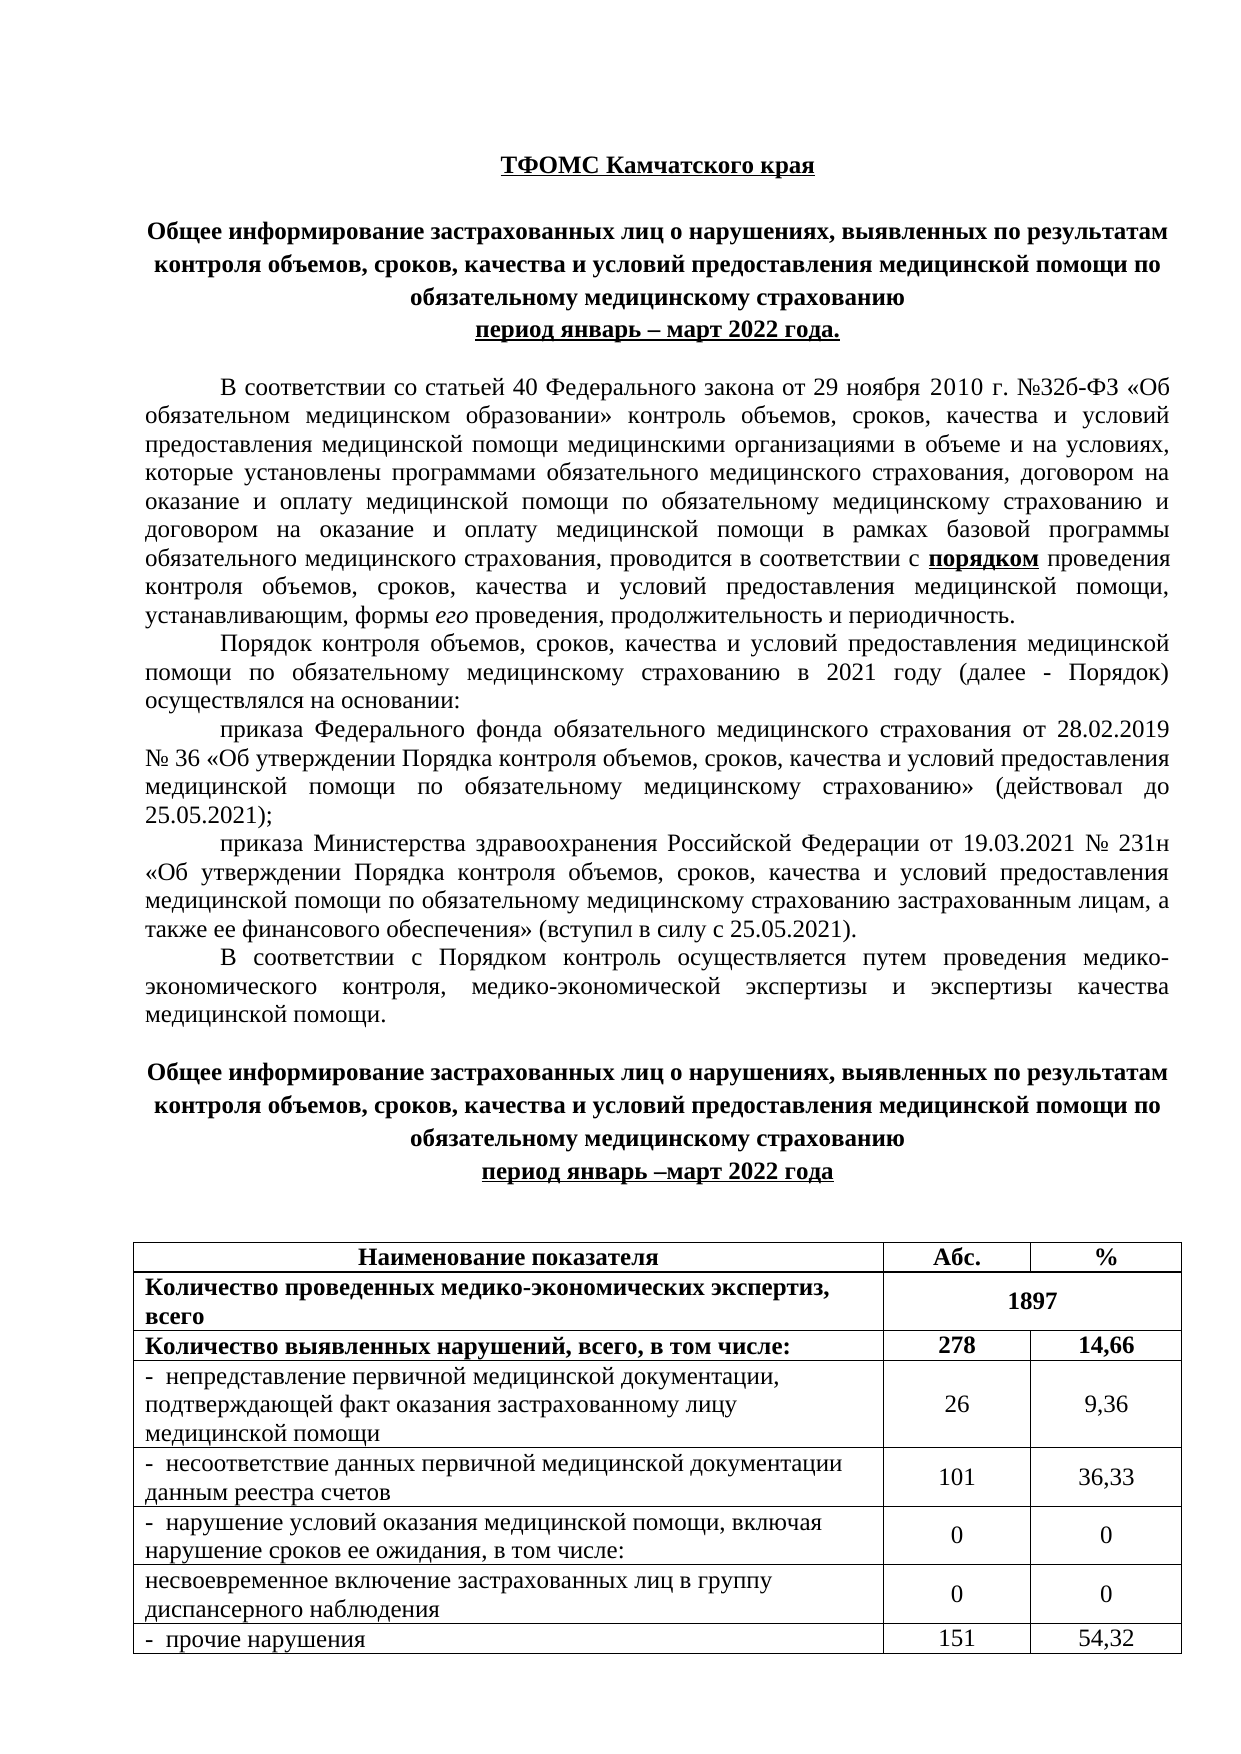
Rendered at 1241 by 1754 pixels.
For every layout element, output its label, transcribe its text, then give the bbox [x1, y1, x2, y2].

text В соответствии со статьей 40 Федерального закона от 29 ноября 2010 г. №32б-ФЗ «Об обязательном медицинском образовании» контроль объемов, сроков, качества и условий предоставления медицинской помощи медицинскими организациями в объеме и на условиях, которые установлены программами обязательного медицинского страхования, договором на оказание и оплату медицинской помощи по обязательному медицинскому страхованию и договором на оказание и оплату медицинской помощи в рамках базовой программы обязательного медицинского страхования, проводится в соответствии с порядком проведения контроля объемов, сроков, качества и условий предоставления медицинской помощи, устанавливающим, формы его проведения, продолжительность и периодичность. [145, 372, 1170, 629]
table_cell 0 [884, 1565, 1030, 1623]
text период январь –март 2022 года [145, 1156, 1170, 1185]
table_cell - нарушение условий оказания медицинской помощи, включая нарушение сроков ее ожидания, в том числе: [134, 1507, 883, 1564]
text Порядок контроля объемов, сроков, качества и условий предоставления медицинской помощи по обязательному медицинскому страхованию в 2021 году (далее - Порядок) осуществлялся на основании: [145, 629, 1170, 715]
table_header Абс. [884, 1243, 1030, 1271]
table_cell - прочие нарушения [134, 1624, 883, 1652]
table_header Наименование показателя [134, 1243, 883, 1271]
text приказа Министерства здравоохранения Российской Федерации от 19.03.2021 № 231н «Об утверждении Порядка контроля объемов, сроков, качества и условий предоставления медицинской помощи по обязательному медицинскому страхованию застрахованным лицам, а также ее финансового обеспечения» (вступил в силу с 25.05.2021). [145, 829, 1170, 943]
table_header % [1031, 1243, 1181, 1271]
table_cell 36,33 [1031, 1448, 1181, 1506]
table_cell 14,66 [1031, 1331, 1181, 1360]
table_cell 151 [884, 1624, 1030, 1652]
table_cell 0 [1031, 1565, 1181, 1623]
table_cell - несоответствие данных первичной медицинской документации данным реестра счетов [134, 1448, 883, 1506]
text приказа Федерального фонда обязательного медицинского страхования от 28.02.2019 № 36 «Об утверждении Порядка контроля объемов, сроков, качества и условий предоставления медицинской помощи по обязательному медицинскому страхованию» (действовал до 25.05.2021); [145, 715, 1170, 829]
text ТФОМС Камчатского края [145, 150, 1170, 179]
table_cell 9,36 [1031, 1361, 1181, 1447]
table_cell 101 [884, 1448, 1030, 1506]
table_cell Количество проведенных медико-экономических экспертиз, всего [134, 1273, 883, 1330]
table_cell 1897 [884, 1273, 1181, 1330]
table_cell 54,32 [1031, 1624, 1181, 1652]
table_cell Количество выявленных нарушений, всего, в том числе: [134, 1331, 883, 1360]
text период январь – март 2022 года. [145, 315, 1170, 344]
table_cell 26 [884, 1361, 1030, 1447]
table_cell - непредставление первичной медицинской документации, подтверждающей факт оказания застрахованному лицу медицинской помощи [134, 1361, 883, 1447]
table_cell несвоевременное включение застрахованных лиц в группу диспансерного наблюдения [134, 1565, 883, 1623]
text Общее информирование застрахованных лиц о нарушениях, выявленных по результатам контроля объемов, сроков, качества и условий предоставления медицинской помощи по обязательному медицинскому страхованию [145, 1057, 1170, 1152]
text Общее информирование застрахованных лиц о нарушениях, выявленных по результатам контроля объемов, сроков, качества и условий предоставления медицинской помощи по обязательному медицинскому страхованию [145, 216, 1170, 311]
table_cell 278 [884, 1331, 1030, 1360]
table_cell 0 [884, 1507, 1030, 1564]
table_cell 0 [1031, 1507, 1181, 1564]
text В соответствии с Порядком контроль осуществляется путем проведения медико-экономического контроля, медико-экономической экспертизы и экспертизы качества медицинской помощи. [145, 943, 1170, 1029]
